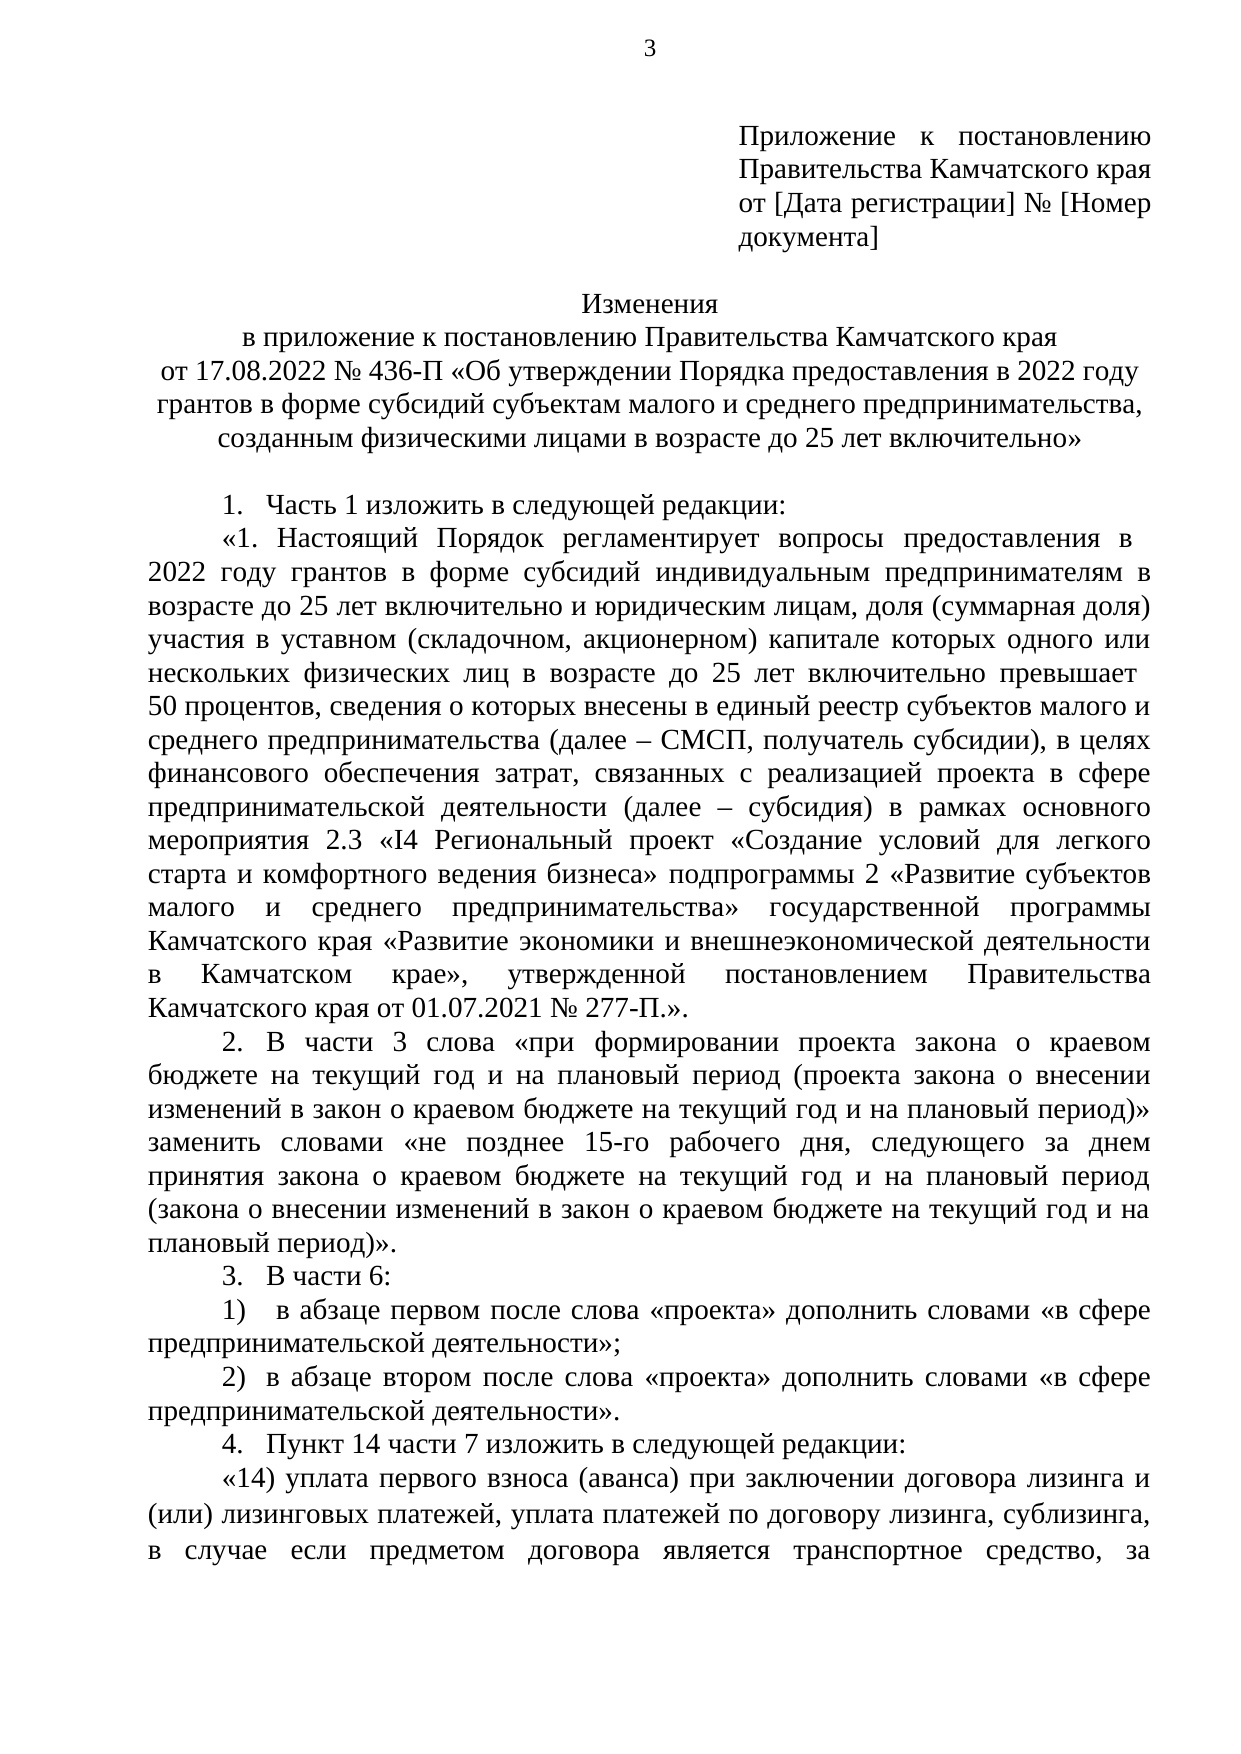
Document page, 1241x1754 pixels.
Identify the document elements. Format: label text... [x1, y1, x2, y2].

text в приложение к постановлению Правительства Камчатского края [148, 319, 1152, 353]
list в абзаце втором после слова «проекта» дополнить словами «в сфере предпринимательской деятельности». [148, 1359, 1152, 1426]
list «1. Настоящий Порядок регламентирует вопросы предоставления в 2022 году грантов в форме субсидий индивидуальным предпринимателям в возрасте до 25 лет включительно и юридическим лицам, доля (суммарная доля) участия в уставном (складочном, акционерном) капитале которых одного или нескольких физических лиц в возрасте до 25 лет включительно превышает 50 процентов, сведения о которых внесены в единый реестр субъектов малого и среднего предпринимательства (далее – СМСП, получатель субсидии), в целях финансового обеспечения затрат, связанных с реализацией проекта в сфере предпринимательской деятельности (далее – субсидия) в рамках основного мероприятия 2.3 «I4 Региональный проект «Создание условий для легкого старта и комфортного ведения бизнеса» подпрограммы 2 «Развитие субъектов малого и среднего предпринимательства» государственной программы Камчатского края «Развитие экономики и внешнеэкономической деятельности в Камчатском крае», утвержденной постановлением Правительства Камчатского края от 01.07.2021 № 277-П.». [148, 521, 1152, 1024]
list Пункт 14 части 7 изложить в следующей редакции: [148, 1426, 1152, 1460]
text от 17.08.2022 № 436-П «Об утверждении Порядка предоставления в 2022 году грантов в форме субсидий субъектам малого и среднего предпринимательства, созданным физическими лицами в возрасте до 25 лет включительно» [148, 353, 1152, 453]
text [148, 1460, 1152, 1566]
list Часть 1 изложить в следующей редакции: [148, 487, 1152, 521]
text от [Дата регистрации] № [Номер документа] [738, 185, 1152, 252]
text Изменения [148, 286, 1152, 319]
list В части 3 слова «при формировании проекта закона о краевом бюджете на текущий год и на плановый период (проекта закона о внесении изменений в закон о краевом бюджете на текущий год и на плановый период)» заменить словами «не позднее 15-го рабочего дня, следующего за днем принятия закона о краевом бюджете на текущий год и на плановый период (закона о внесении изменений в закон о краевом бюджете на текущий год и на плановый период)». [148, 1024, 1152, 1258]
list В части 6: [148, 1258, 1152, 1292]
text Приложение к постановлению Правительства Камчатского края [738, 118, 1152, 185]
list в абзаце первом после слова «проекта» дополнить словами «в сфере предпринимательской деятельности»; [148, 1292, 1152, 1359]
